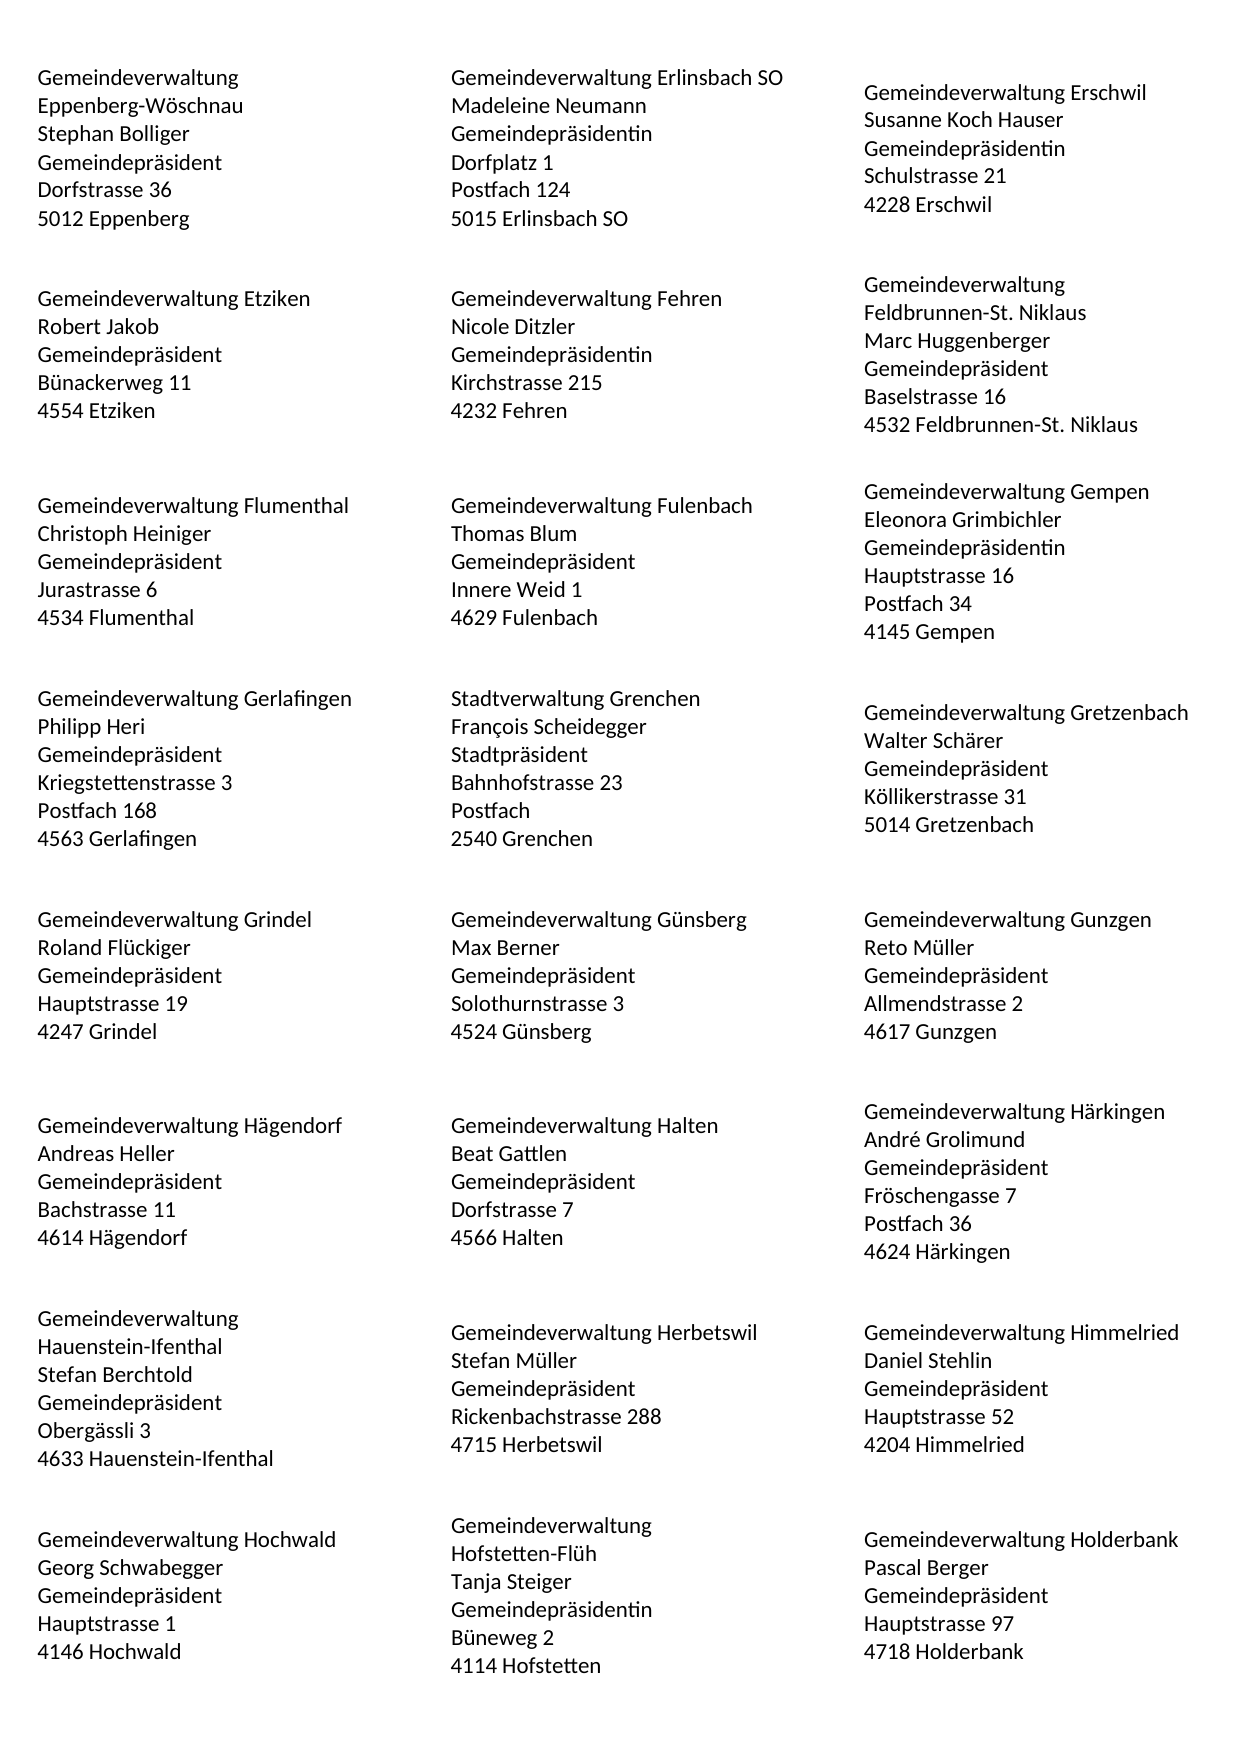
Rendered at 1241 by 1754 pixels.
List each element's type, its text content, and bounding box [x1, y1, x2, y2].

table_cell Gemeindeverwaltung Erlinsbach SO Madeleine Neumann Gemeindepräsidentin Dorfplatz 1 Postfach 124 5015 Erlinsbach SO [412, 44, 825, 251]
table_cell Gemeindeverwaltung Holderbank Pascal Berger Gemeindepräsident Hauptstrasse 97 4718 Holderbank [825, 1492, 1238, 1698]
table_cell Gemeindeverwaltung Gretzenbach Walter Schärer Gemeindepräsident Köllikerstrasse 31 5014 Gretzenbach [825, 665, 1238, 871]
table_cell Gemeindeverwaltung Erschwil Susanne Koch Hauser Gemeindepräsidentin Schulstrasse 21 4228 Erschwil [825, 44, 1238, 251]
table_cell Gemeindeverwaltung Flumenthal Christoph Heiniger Gemeindepräsident Jurastrasse 6 4534 Flumenthal [0, 458, 412, 664]
table_cell Gemeindeverwaltung Fehren Nicole Ditzler Gemeindepräsidentin Kirchstrasse 215 4232 Fehren [412, 251, 825, 458]
table_cell Gemeindeverwaltung Himmelried Daniel Stehlin Gemeindepräsident Hauptstrasse 52 4204 Himmelried [825, 1285, 1238, 1492]
table_cell Gemeindeverwaltung Hofstetten-Flüh Tanja Steiger Gemeindepräsidentin Büneweg 2 4114 Hofstetten [412, 1492, 825, 1698]
table_cell Gemeindeverwaltung Gunzgen Reto Müller Gemeindepräsident Allmendstrasse 2 4617 Gunzgen [825, 871, 1238, 1078]
table_cell Gemeindeverwaltung Härkingen André Grolimund Gemeindepräsident Fröschengasse 7 Postfach 36 4624 Härkingen [825, 1078, 1238, 1285]
table_cell Gemeindeverwaltung Hauenstein-Ifenthal Stefan Berchtold Gemeindepräsident Obergässli 3 4633 Hauenstein-Ifenthal [0, 1285, 412, 1492]
table_cell Gemeindeverwaltung Feldbrunnen-St. Niklaus Marc Huggenberger Gemeindepräsident Baselstrasse 16 4532 Feldbrunnen-St. Niklaus [825, 251, 1238, 458]
table_cell Gemeindeverwaltung Etziken Robert Jakob Gemeindepräsident Bünackerweg 11 4554 Etziken [0, 251, 412, 458]
table_cell Gemeindeverwaltung Günsberg Max Berner Gemeindepräsident Solothurnstrasse 3 4524 Günsberg [412, 871, 825, 1078]
table_cell Gemeindeverwaltung Hägendorf Andreas Heller Gemeindepräsident Bachstrasse 11 4614 Hägendorf [0, 1078, 412, 1285]
table_cell Gemeindeverwaltung Gempen Eleonora Grimbichler Gemeindepräsidentin Hauptstrasse 16 Postfach 34 4145 Gempen [825, 458, 1238, 664]
table_cell Gemeindeverwaltung Eppenberg-Wöschnau Stephan Bolliger Gemeindepräsident Dorfstrasse 36 5012 Eppenberg [0, 44, 412, 251]
table_cell Gemeindeverwaltung Hochwald Georg Schwabegger Gemeindepräsident Hauptstrasse 1 4146 Hochwald [0, 1492, 412, 1698]
table_cell Gemeindeverwaltung Grindel Roland Flückiger Gemeindepräsident Hauptstrasse 19 4247 Grindel [0, 871, 412, 1078]
table_cell Gemeindeverwaltung Gerlafingen Philipp Heri Gemeindepräsident Kriegstettenstrasse 3 Postfach 168 4563 Gerlafingen [0, 665, 412, 871]
table_cell Gemeindeverwaltung Halten Beat Gattlen Gemeindepräsident Dorfstrasse 7 4566 Halten [412, 1078, 825, 1285]
table_cell Gemeindeverwaltung Herbetswil Stefan Müller Gemeindepräsident Rickenbachstrasse 288 4715 Herbetswil [412, 1285, 825, 1492]
table_cell Stadtverwaltung Grenchen François Scheidegger Stadtpräsident Bahnhofstrasse 23 Postfach 2540 Grenchen [412, 665, 825, 871]
table_cell Gemeindeverwaltung Fulenbach Thomas Blum Gemeindepräsident Innere Weid 1 4629 Fulenbach [412, 458, 825, 664]
